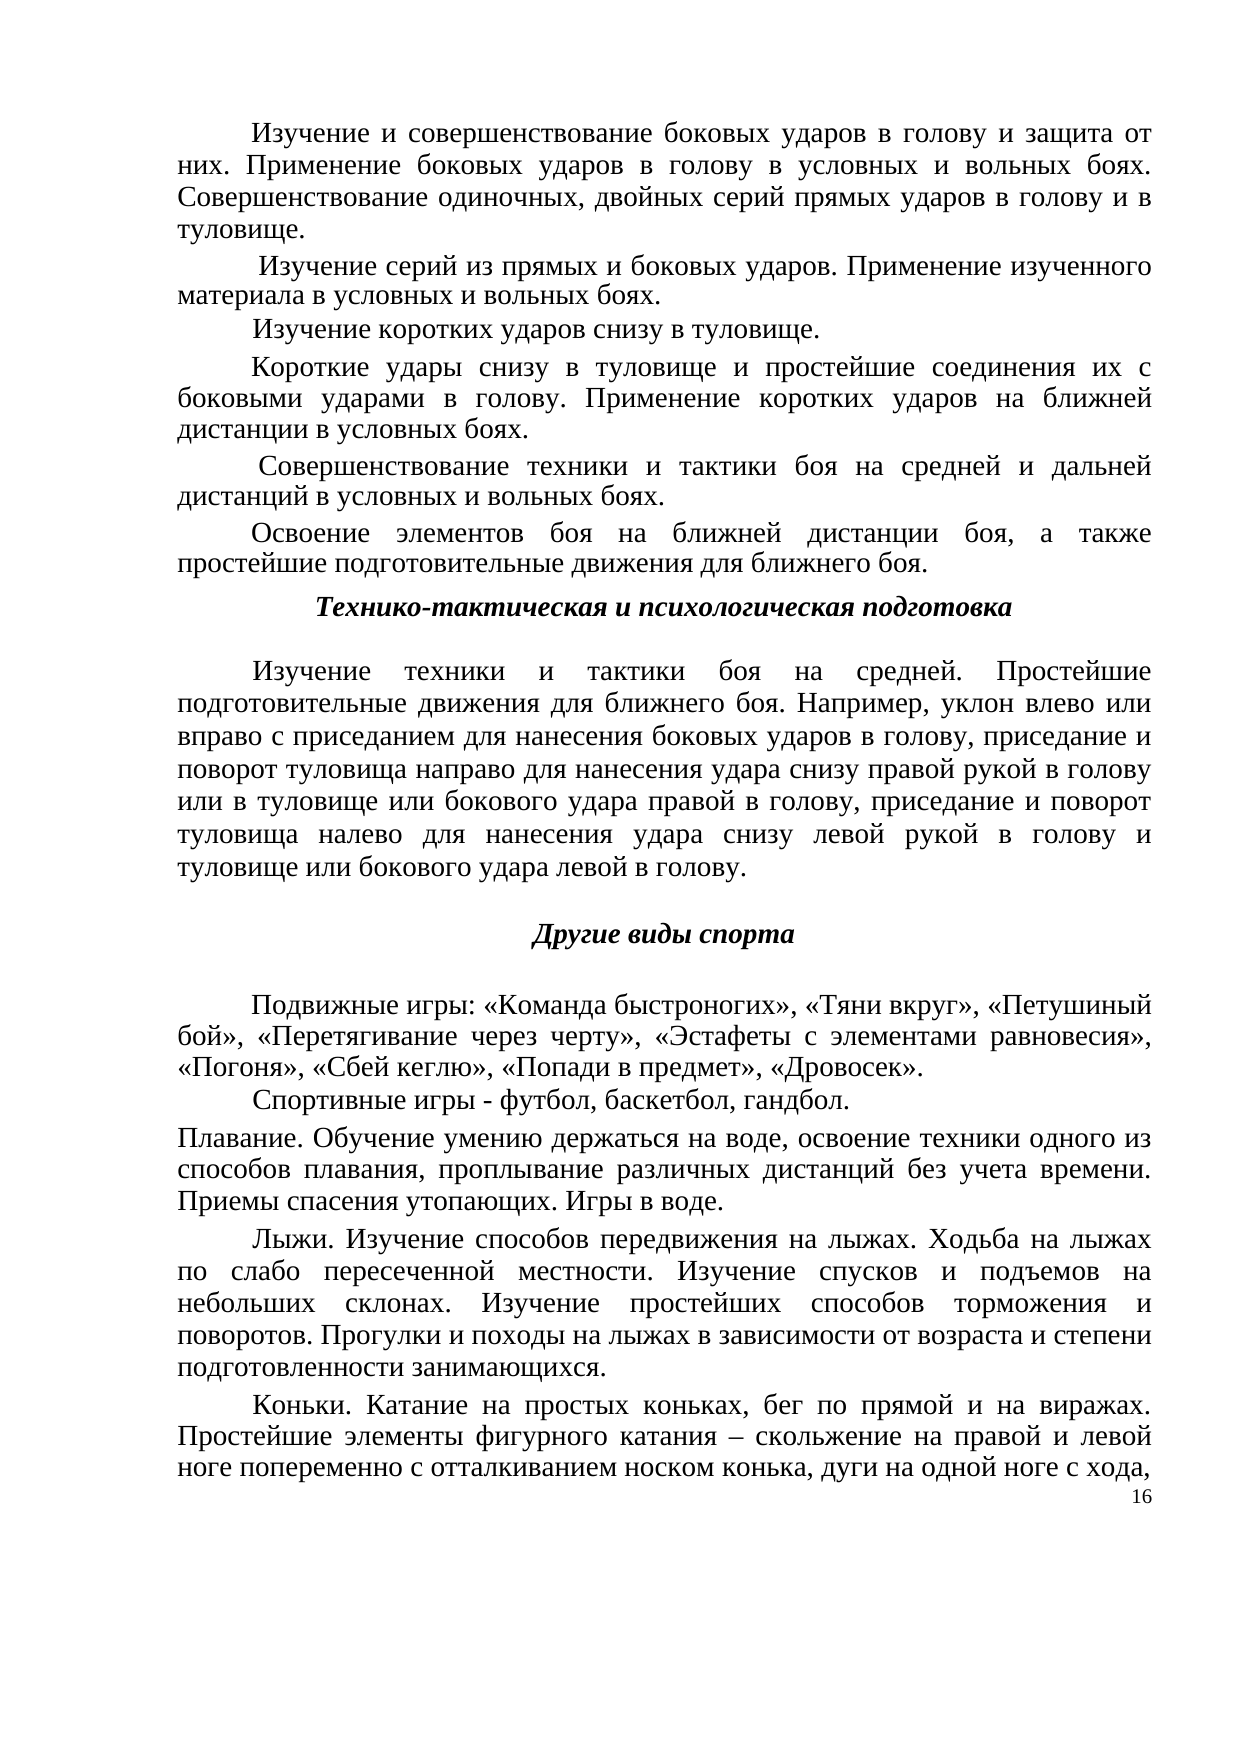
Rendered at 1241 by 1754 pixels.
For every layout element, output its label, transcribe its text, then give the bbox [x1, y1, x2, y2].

text Плавание. Обучение умению держаться на воде, освоение техники одного из способов плавания, проплывание различных дистанций без учета времени. Приемы спасения утопающих. Игры в воде. [177, 1123, 1153, 1216]
text Изучение и совершенствование боковых ударов в голову и защита от них. Применение боковых ударов в голову в условных и вольных боях. Совершенствование одиночных, двойных серий прямых ударов в голову и в туловище. [177, 117, 1153, 244]
text Изучение техники и тактики боя на средней. Простейшие подготовительные движения для ближнего боя. Например, уклон влево или вправо с приседанием для нанесения боковых ударов в голову, приседание и поворот туловища направо для нанесения удара снизу правой рукой в голову или в туловище или бокового удара правой в голову, приседание и поворот туловища налево для нанесения удара снизу левой рукой в голову и туловище или бокового удара левой в голову. [177, 654, 1153, 882]
text Лыжи. Изучение способов передвижения на лыжах. Ходьба на лыжах по слабо пересеченной местности. Изучение спусков и подъемов на небольших склонах. Изучение простейших способов торможения и поворотов. Прогулки и походы на лыжах в зависимости от возраста и степени подготовленности занимающихся. [177, 1223, 1153, 1383]
text Изучение коротких ударов снизу в туловище. [252, 311, 1153, 345]
text Освоение элементов боя на ближней дистанции боя, а также простейшие подготовительные движения для ближнего боя. [177, 518, 1153, 578]
text Спортивные игры - футбол, баскетбол, гандбол. [252, 1083, 1153, 1116]
text 16 [1131, 1484, 1153, 1508]
text Коньки. Катание на простых коньках, бег по прямой и на виражах. Простейшие элементы фигурного катания – скольжение на правой и левой ноге попеременно с отталкиванием носком конька, дуги на одной ноге с хода, [177, 1390, 1153, 1482]
text Короткие удары снизу в туловище и простейшие соединения их с боковыми ударами в голову. Применение коротких ударов на ближней дистанции в условных боях. [177, 351, 1153, 445]
text Технико-тактическая и психологическая подготовка [314, 589, 1153, 623]
text Изучение серий из прямых и боковых ударов. Применение изученного материала в условных и вольных боях. [177, 251, 1153, 311]
text Другие виды спорта [533, 916, 1153, 950]
text Совершенствование техники и тактики боя на средней и дальней дистанций в условных и вольных боях. [177, 452, 1153, 512]
text Подвижные игры: «Команда быстроногих», «Тяни вкруг», «Петушиный бой», «Перетягивание через черту», «Эстафеты с элементами равновесия», «Погоня», «Сбей кеглю», «Попади в предмет», «Дровосек». [177, 990, 1153, 1082]
